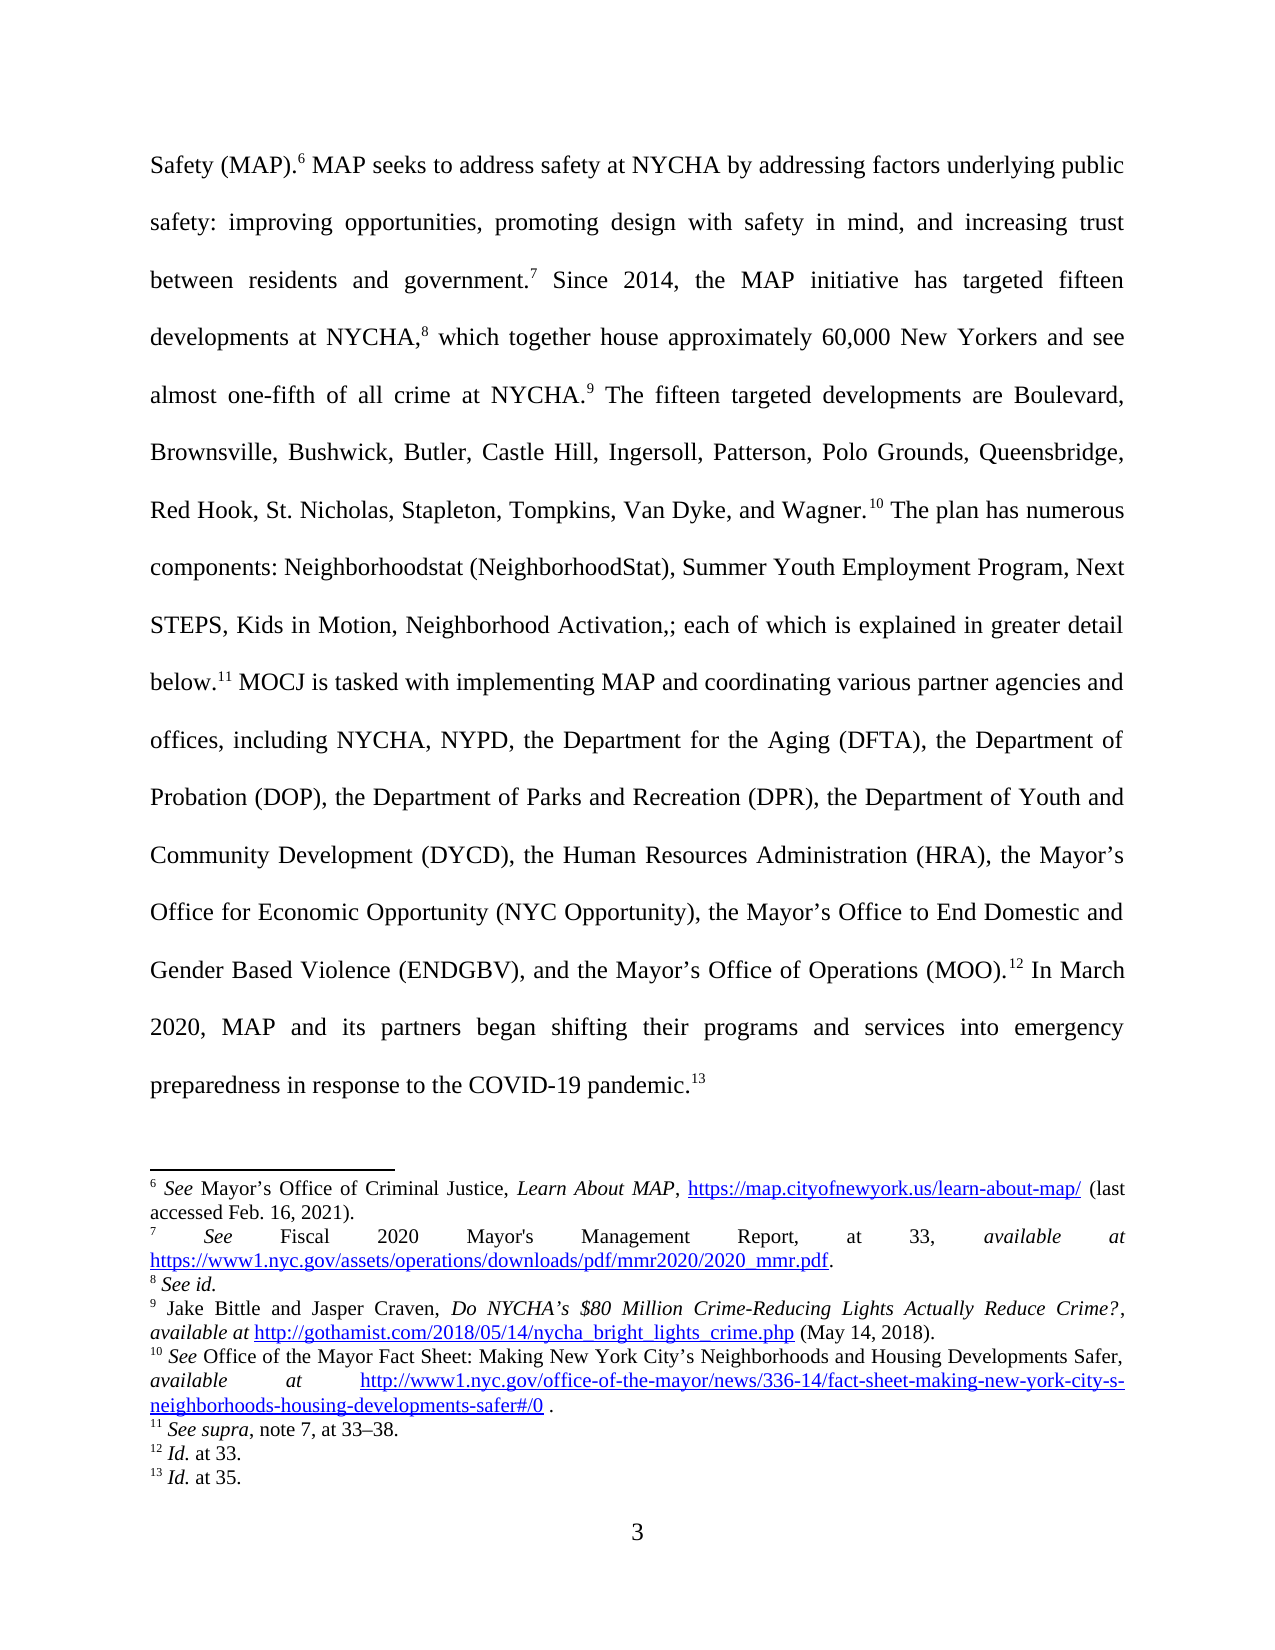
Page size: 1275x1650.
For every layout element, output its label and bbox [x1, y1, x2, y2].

text [150, 150, 1125, 1099]
